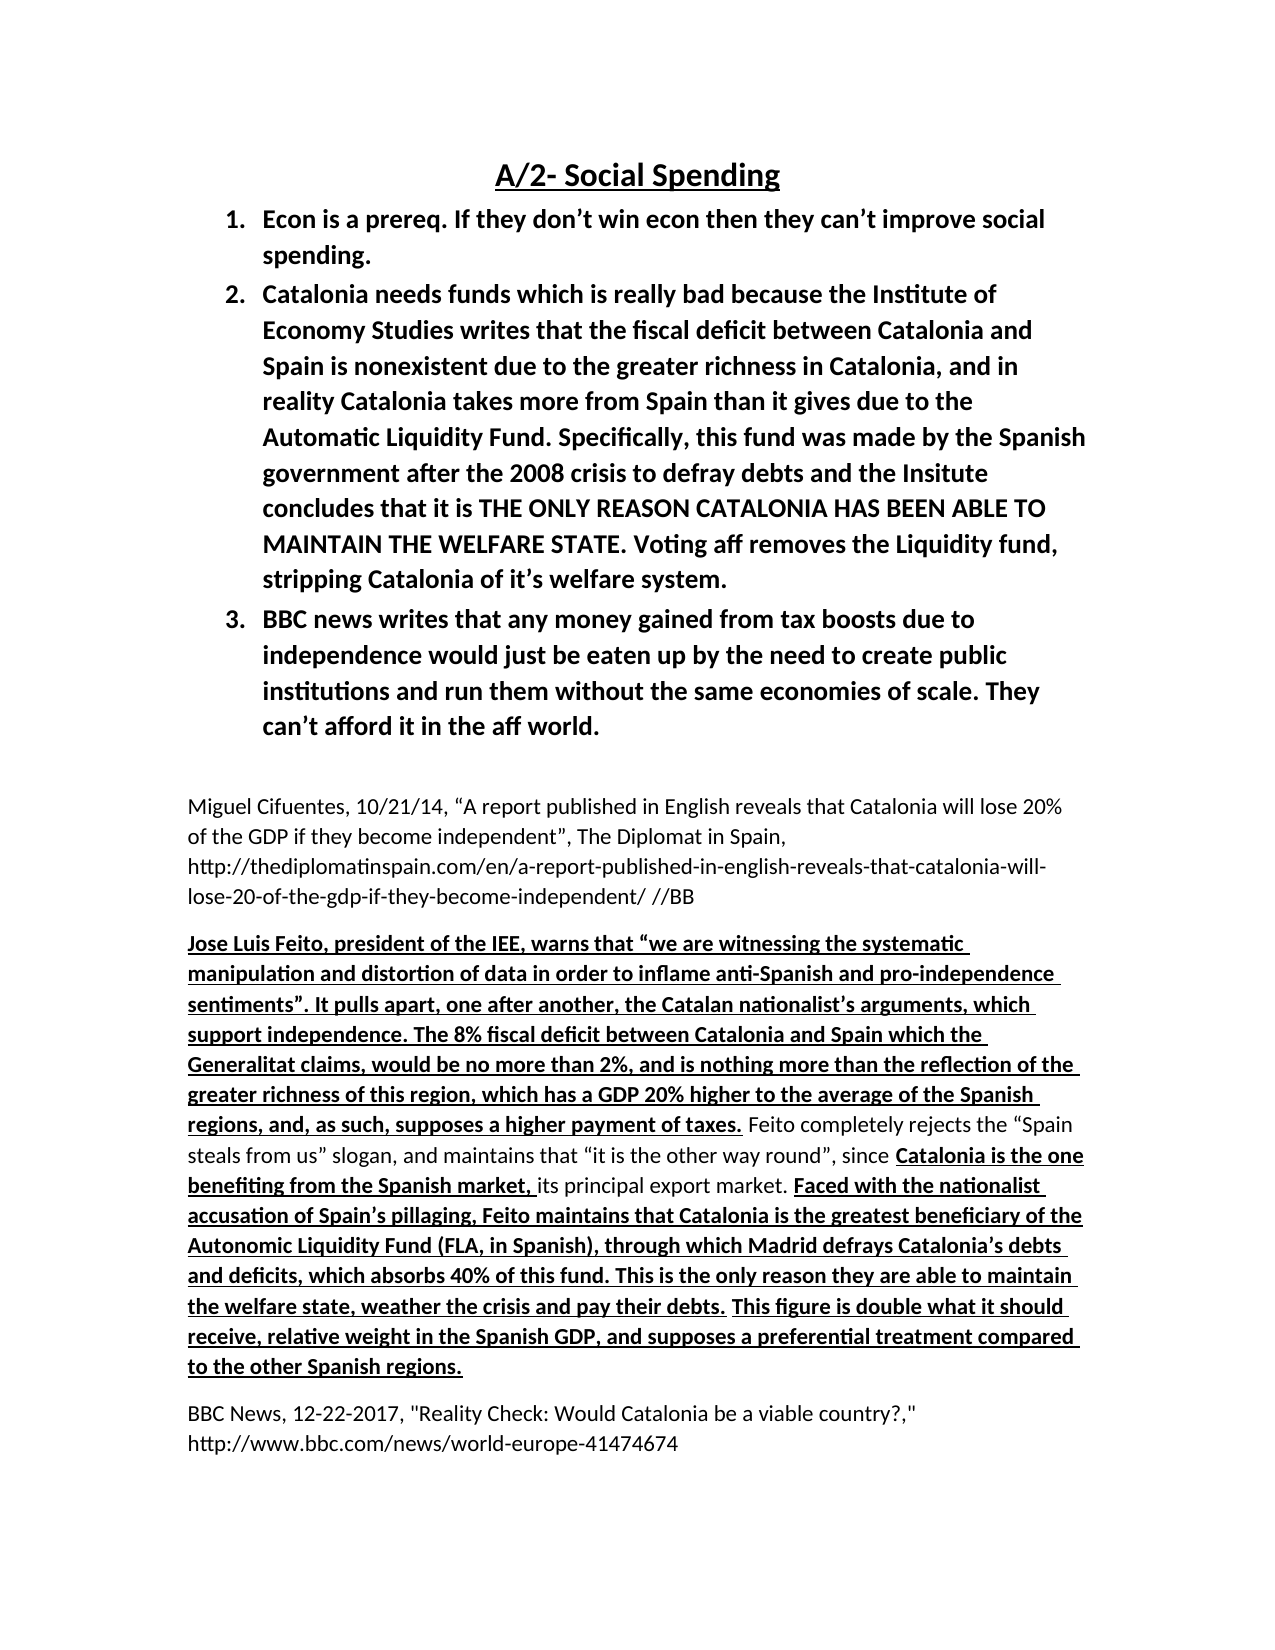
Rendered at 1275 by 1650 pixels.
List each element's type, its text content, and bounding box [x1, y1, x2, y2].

subtitle Catalonia needs funds which is really bad because the Institute of Economy Studies writes that the fiscal deficit between Catalonia and Spain is nonexistent due to the greater richness in Catalonia, and in reality Catalonia takes more from Spain than it gives due to the Automatic Liquidity Fund. Specifically, this fund was made by the Spanish government after the 2008 crisis to defray debts and the Insitute concludes that it is THE ONLY REASON CATALONIA HAS BEEN ABLE TO MAINTAIN THE WELFARE STATE. Voting aff removes the Liquidity fund, stripping Catalonia of it’s welfare system. [225, 278, 1087, 596]
text Jose Luis Feito, president of the IEE, warns that “we are witnessing the systematic manipulation and distortion of data in order to inflame anti-Spanish and pro-independence sentiments”. It pulls apart, one after another, the Catalan nationalist’s arguments, which support independence. The 8% fiscal deficit between Catalonia and Spain which the Generalitat claims, would be no more than 2%, and is nothing more than the reflection of the greater richness of this region, which has a GDP 20% higher to the average of the Spanish regions, and, as such, supposes a higher payment of taxes. Feito completely rejects the “Spain steals from us” slogan, and maintains that “it is the other way round”, since Catalonia is the one benefiting from the Spanish market, its principal export market. Faced with the nationalist accusation of Spain’s pillaging, Feito maintains that Catalonia is the greatest beneficiary of the Autonomic Liquidity Fund (FLA, in Spanish), through which Madrid defrays Catalonia’s debts and deficits, which absorbs 40% of this fund. This is the only reason they are able to maintain the welfare state, weather the crisis and pay their debts. This figure is double what it should receive, relative weight in the Spanish GDP, and supposes a preferential treatment compared to the other Spanish regions. [187, 929, 1087, 1380]
subtitle BBC news writes that any money gained from tax boosts due to independence would just be eaten up by the need to create public institutions and run them without the same economies of scale. They can’t afford it in the aff world. [225, 602, 1087, 742]
subtitle Econ is a prereq. If they don’t win econ then they can’t improve social spending. [225, 202, 1087, 271]
text BBC News, 12-22-2017, "Reality Check: Would Catalonia be a viable country?," http://www.bbc.com/news/world-europe-41474674 [187, 1399, 1087, 1457]
subtitle A/2- Social Spending [187, 154, 1087, 195]
text Miguel Cifuentes, 10/21/14, “A report published in English reveals that Catalonia will lose 20% of the GDP if they become independent”, The Diplomat in Spain, http://thediplomatinspain.com/en/a-report-published-in-english-reveals-that-catalonia-will-lose-20-of-the-gdp-if-they-become-independent/ //BB [187, 792, 1087, 911]
